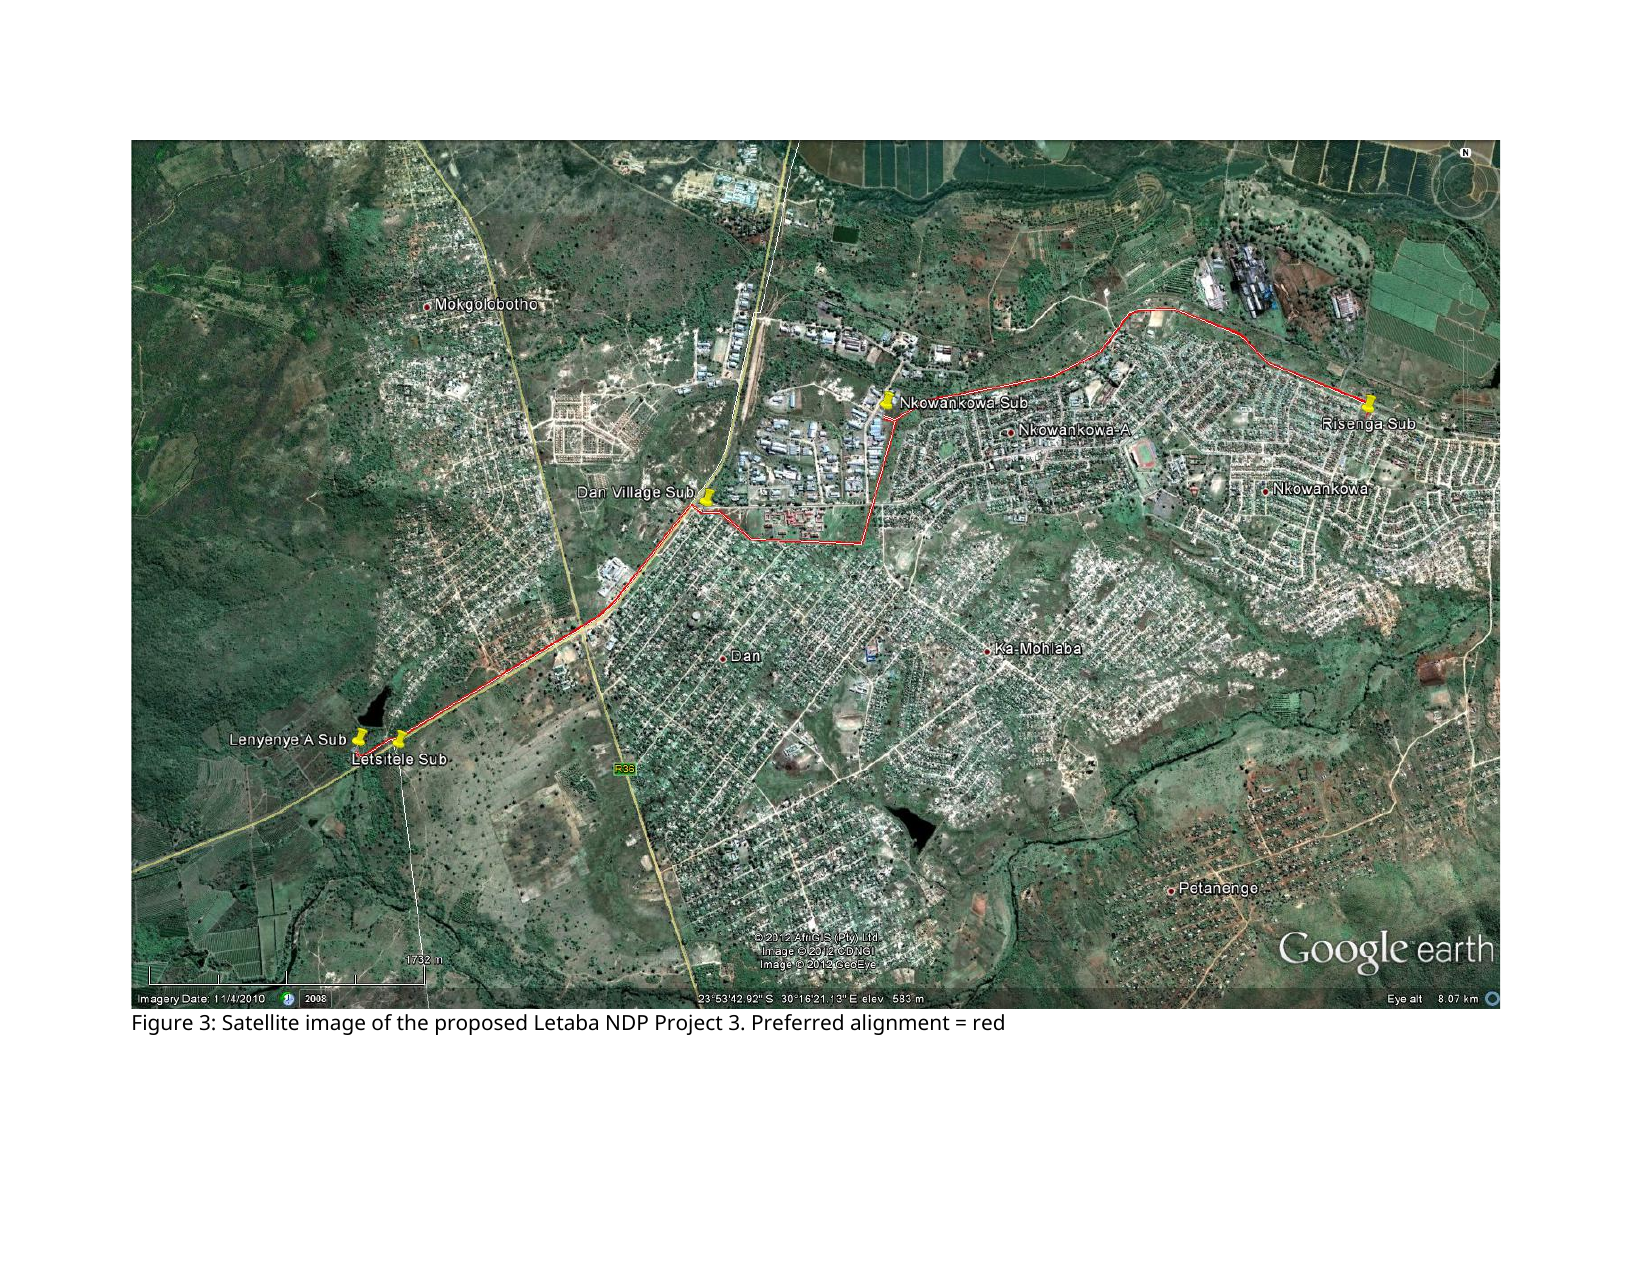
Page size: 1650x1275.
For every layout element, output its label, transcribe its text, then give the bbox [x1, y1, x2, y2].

text Figure 3: Satellite image of the proposed Letaba NDP Project 3. Preferred alignment = red [131, 1009, 1500, 1037]
picture [131, 140, 1500, 1009]
